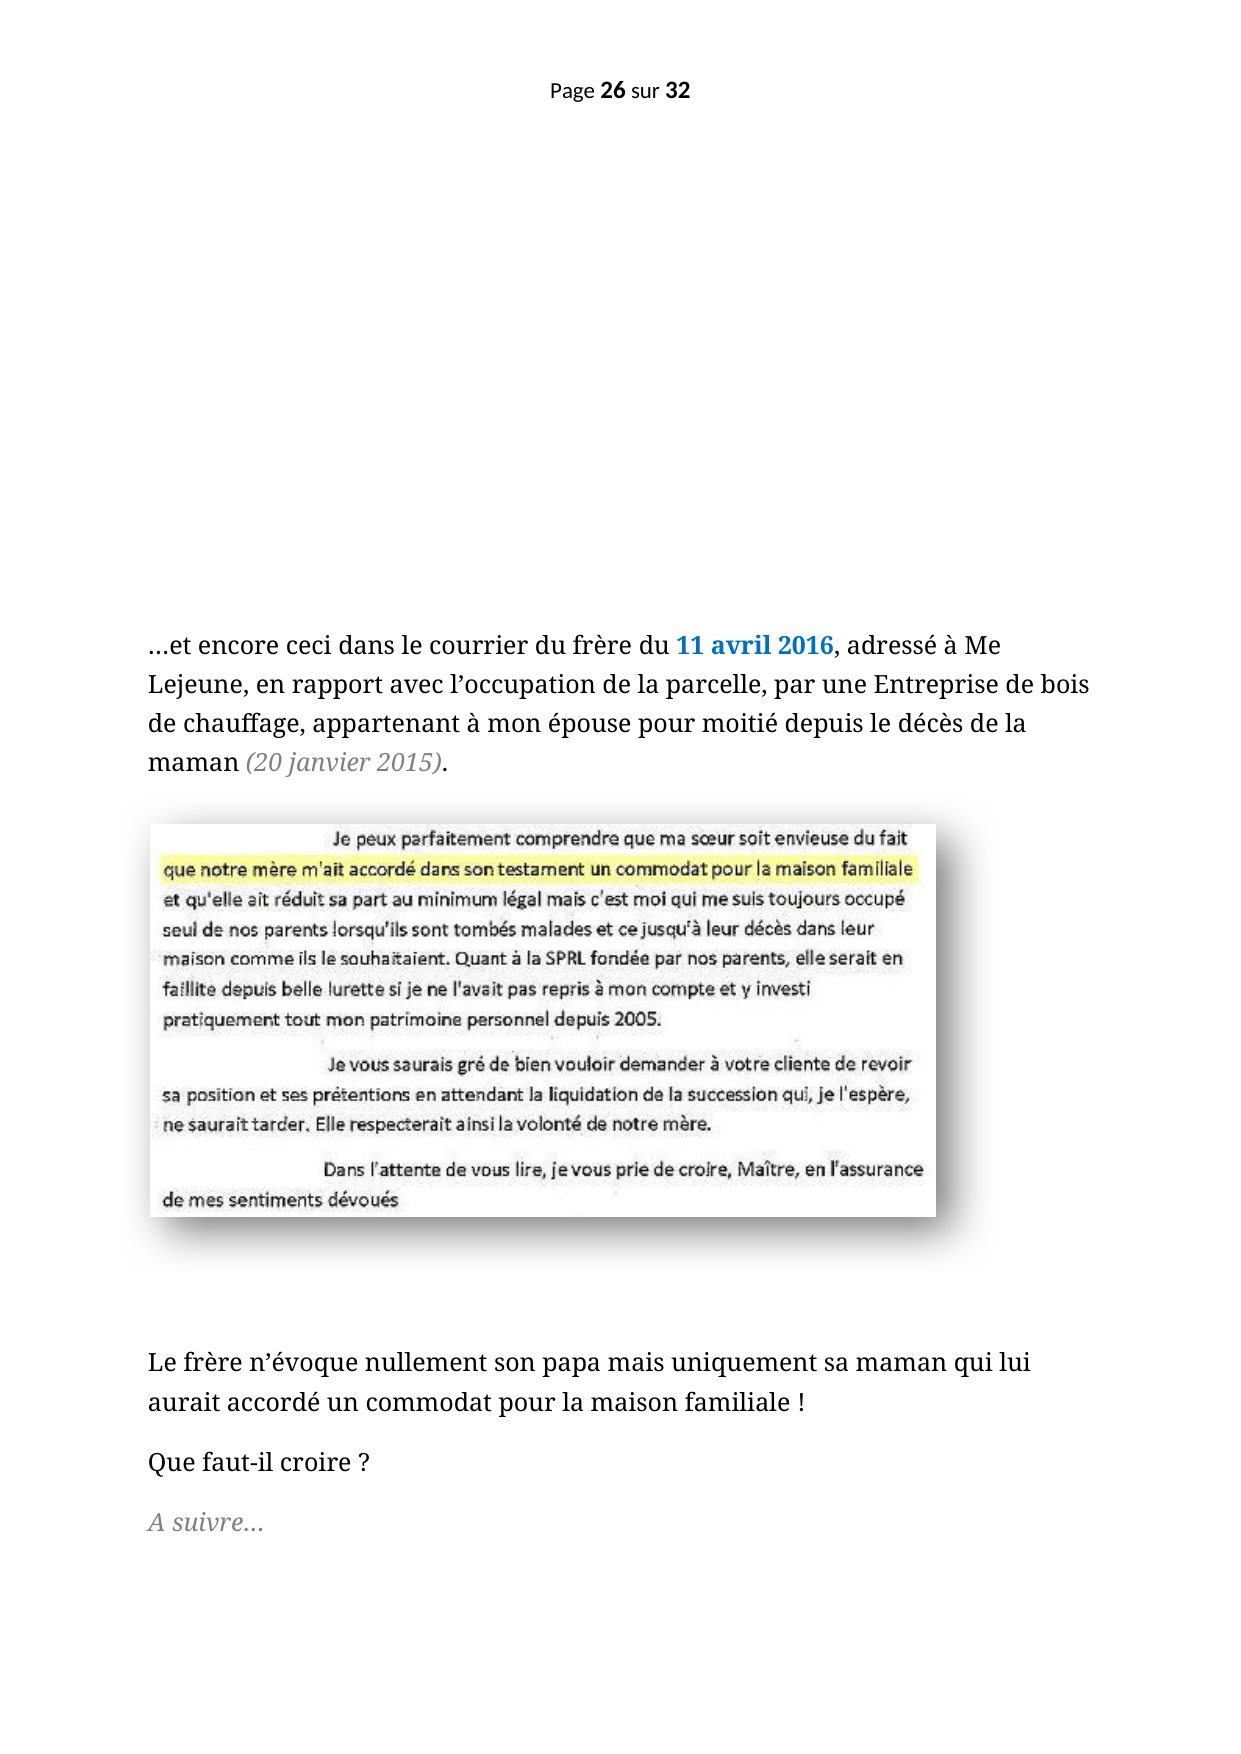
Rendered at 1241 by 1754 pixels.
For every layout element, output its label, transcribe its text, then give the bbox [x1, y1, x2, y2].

picture [150, 824, 936, 1217]
text A suivre… [148, 1504, 1093, 1538]
text …et encore ceci dans le courrier du frère du 11 avril 2016, adressé à Me Lejeune, en rapport avec l’occupation de la parcelle, par une Entreprise de bois de chauffage, appartenant à mon épouse pour moitié depuis le décès de la maman (20 janvier 2015). [148, 628, 1093, 779]
text Le frère n’évoque nullement son papa mais uniquement sa maman qui lui aurait accordé un commodat pour la maison familiale ! [148, 1345, 1093, 1418]
text Que faut-il croire ? [148, 1444, 1093, 1478]
